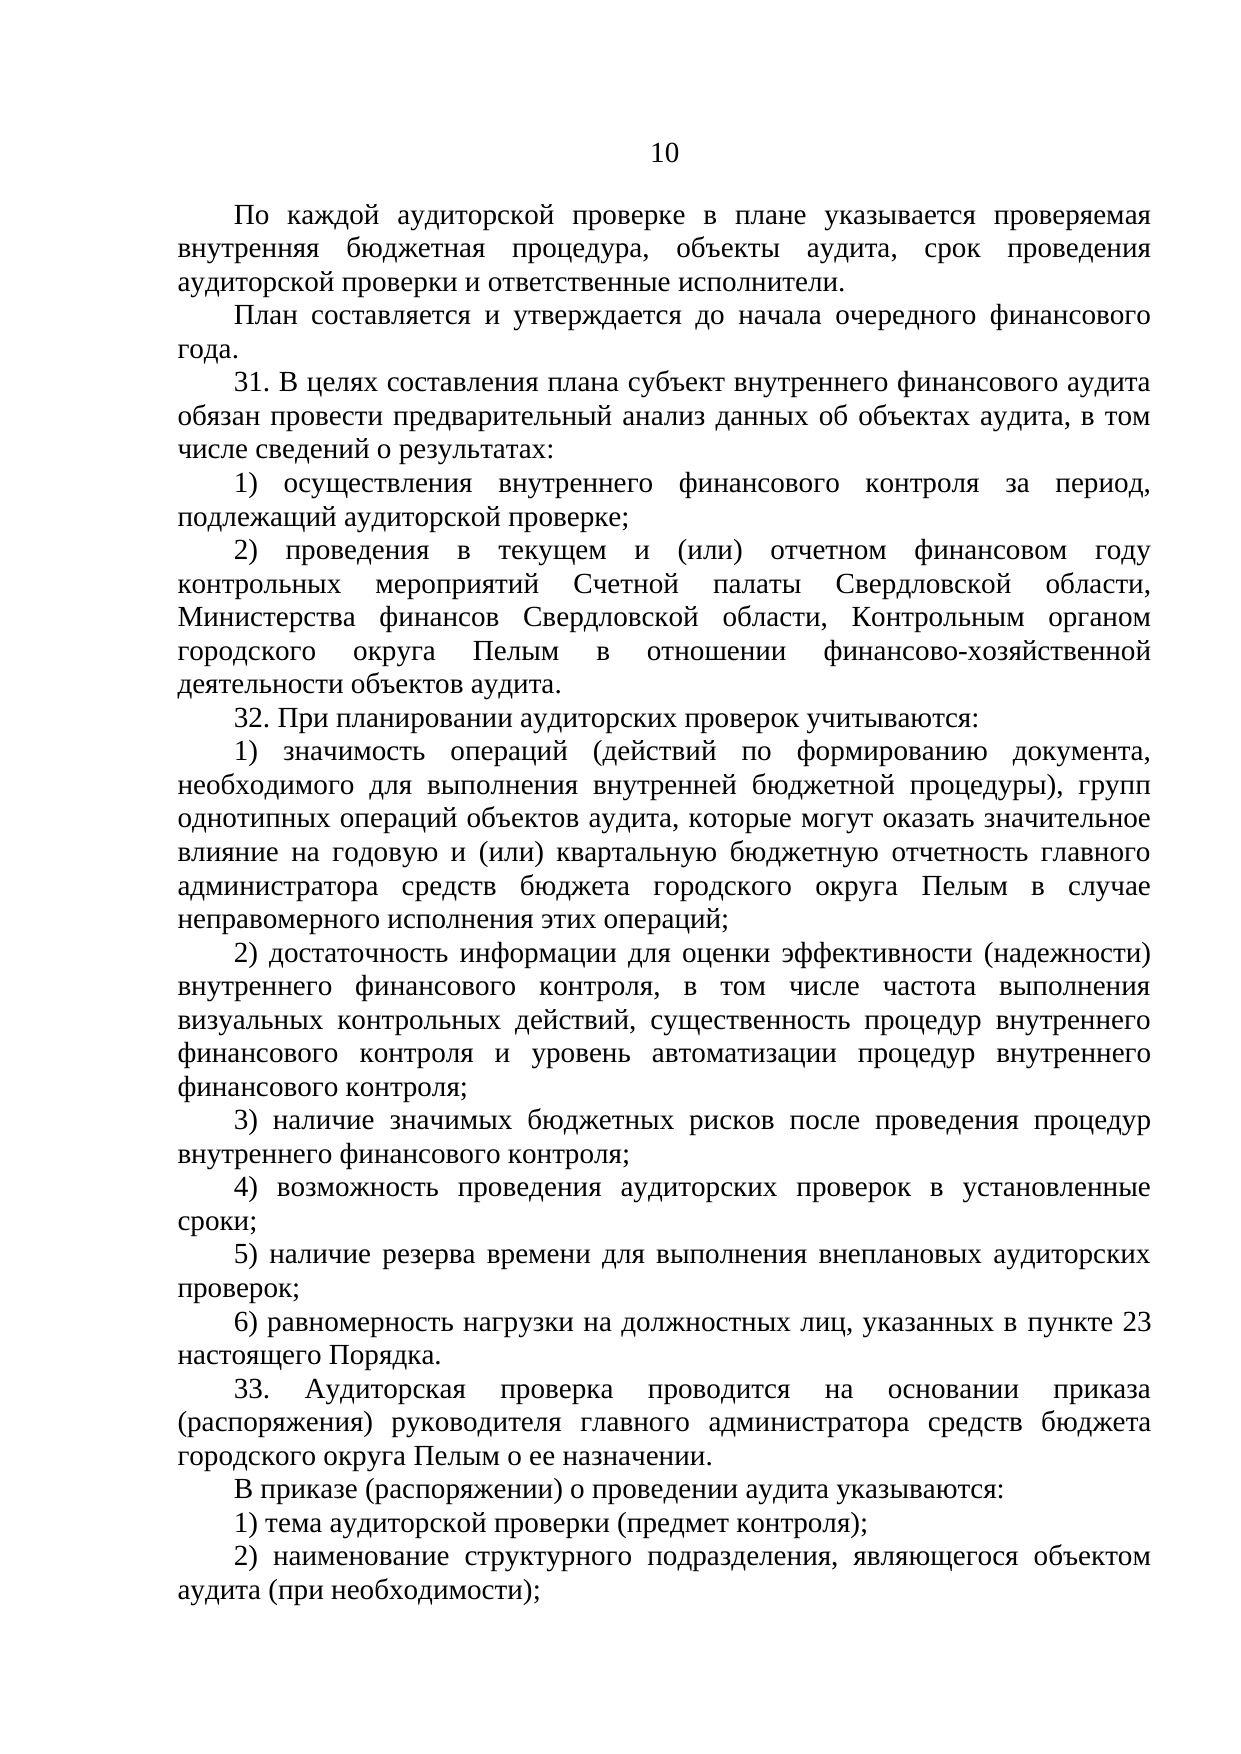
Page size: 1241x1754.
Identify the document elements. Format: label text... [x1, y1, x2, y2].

text 2) наименование структурного подразделения, являющегося объектом аудита (при необходимости); [177, 1538, 1152, 1606]
text 4) возможность проведения аудиторских проверок в установленные сроки; [177, 1169, 1152, 1237]
text 31. В целях составления плана субъект внутреннего финансового аудита обязан провести предварительный анализ данных об объектах аудита, в том числе сведений о результатах: [177, 364, 1152, 465]
text 3) наличие значимых бюджетных рисков после проведения процедур внутреннего финансового контроля; [177, 1102, 1152, 1169]
text 5) наличие резерва времени для выполнения внеплановых аудиторских проверок; [177, 1237, 1152, 1304]
text План составляется и утверждается до начала очередного финансового года. [177, 297, 1152, 364]
text 2) достаточность информации для оценки эффективности (надежности) внутреннего финансового контроля, в том числе частота выполнения визуальных контрольных действий, существенность процедур внутреннего финансового контроля и уровень автоматизации процедур внутреннего финансового контроля; [177, 935, 1152, 1102]
text По каждой аудиторской проверке в плане указывается проверяемая внутренняя бюджетная процедура, объекты аудита, срок проведения аудиторской проверки и ответственные исполнители. [177, 197, 1152, 297]
text 33. Аудиторская проверка проводится на основании приказа (распоряжения) руководителя главного администратора средств бюджета городского округа Пелым о ее назначении. [177, 1371, 1152, 1471]
text 32. При планировании аудиторских проверок учитываются: [177, 700, 1152, 733]
text В приказе (распоряжении) о проведении аудита указываются: [177, 1471, 1152, 1505]
text 2) проведения в текущем и (или) отчетном финансовом году контрольных мероприятий Счетной палаты Свердловской области, Министерства финансов Свердловской области, Контрольным органом городского округа Пелым в отношении финансово-хозяйственной деятельности объектов аудита. [177, 532, 1152, 700]
text 1) значимость операций (действий по формированию документа, необходимого для выполнения внутренней бюджетной процедуры), групп однотипных операций объектов аудита, которые могут оказать значительное влияние на годовую и (или) квартальную бюджетную отчетность главного администратора средств бюджета городского округа Пелым в случае неправомерного исполнения этих операций; [177, 733, 1152, 935]
text 1) тема аудиторской проверки (предмет контроля); [177, 1505, 1152, 1538]
text 6) равномерность нагрузки на должностных лиц, указанных в пункте 23 настоящего Порядка. [177, 1304, 1152, 1371]
text 1) осуществления внутреннего финансового контроля за период, подлежащий аудиторской проверке; [177, 465, 1152, 532]
